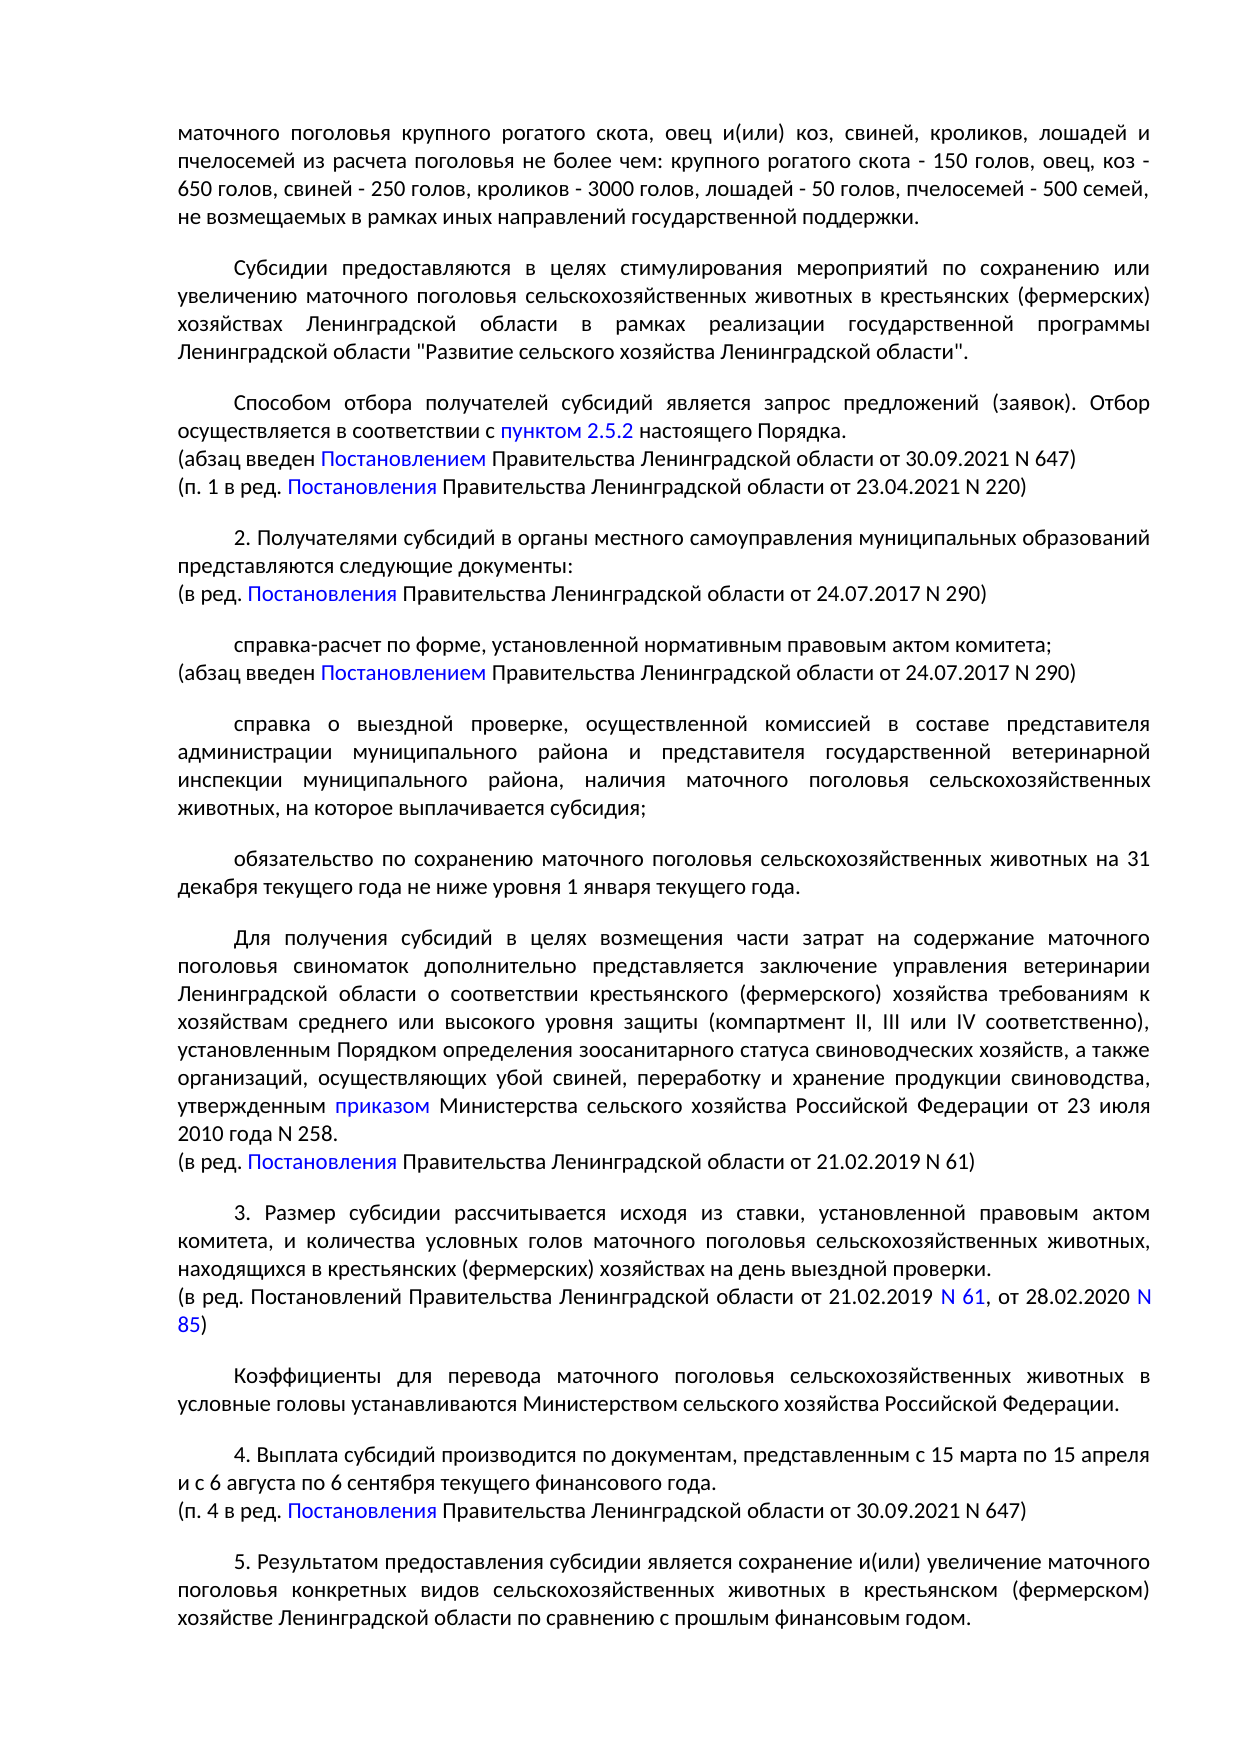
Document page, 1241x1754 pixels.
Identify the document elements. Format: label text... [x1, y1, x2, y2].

text (п. 4 в ред. Постановления Правительства Ленинградской области от 30.09.2021 N 647) [177, 1496, 1152, 1524]
text справка о выездной проверке, осуществленной комиссией в составе представителя администрации муниципального района и представителя государственной ветеринарной инспекции муниципального района, наличия маточного поголовья сельскохозяйственных животных, на которое выплачивается субсидия; [177, 709, 1152, 821]
text (в ред. Постановления Правительства Ленинградской области от 21.02.2019 N 61) [177, 1147, 1152, 1175]
text Субсидии предоставляются в целях стимулирования мероприятий по сохранению или увеличению маточного поголовья сельскохозяйственных животных в крестьянских (фермерских) хозяйствах Ленинградской области в рамках реализации государственной программы Ленинградской области "Развитие сельского хозяйства Ленинградской области". [177, 253, 1152, 365]
text обязательство по сохранению маточного поголовья сельскохозяйственных животных на 31 декабря текущего года не ниже уровня 1 января текущего года. [177, 844, 1152, 900]
text Коэффициенты для перевода маточного поголовья сельскохозяйственных животных в условные головы устанавливаются Министерством сельского хозяйства Российской Федерации. [177, 1361, 1152, 1417]
text Способом отбора получателей субсидий является запрос предложений (заявок). Отбор осуществляется в соответствии с пунктом 2.5.2 настоящего Порядка. [177, 388, 1152, 444]
text (п. 1 в ред. Постановления Правительства Ленинградской области от 23.04.2021 N 220) [177, 472, 1152, 500]
text справка-расчет по форме, установленной нормативным правовым актом комитета; [177, 630, 1152, 658]
text (абзац введен Постановлением Правительства Ленинградской области от 24.07.2017 N 290) [177, 658, 1152, 686]
text (в ред. Постановления Правительства Ленинградской области от 24.07.2017 N 290) [177, 579, 1152, 607]
text 5. Результатом предоставления субсидии является сохранение и(или) увеличение маточного поголовья конкретных видов сельскохозяйственных животных в крестьянском (фермерском) хозяйстве Ленинградской области по сравнению с прошлым финансовым годом. [177, 1547, 1152, 1631]
text 3. Размер субсидии рассчитывается исходя из ставки, установленной правовым актом комитета, и количества условных голов маточного поголовья сельскохозяйственных животных, находящихся в крестьянских (фермерских) хозяйствах на день выездной проверки. [177, 1198, 1152, 1282]
text 2. Получателями субсидий в органы местного самоуправления муниципальных образований представляются следующие документы: [177, 523, 1152, 579]
text Для получения субсидий в целях возмещения части затрат на содержание маточного поголовья свиноматок дополнительно представляется заключение управления ветеринарии Ленинградской области о соответствии крестьянского (фермерского) хозяйства требованиям к хозяйствам среднего или высокого уровня защиты (компартмент II, III или IV соответственно), установленным Порядком определения зоосанитарного статуса свиноводческих хозяйств, а также организаций, осуществляющих убой свиней, переработку и хранение продукции свиноводства, утвержденным приказом Министерства сельского хозяйства Российской Федерации от 23 июля 2010 года N 258. [177, 923, 1152, 1147]
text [177, 118, 1152, 230]
text (абзац введен Постановлением Правительства Ленинградской области от 30.09.2021 N 647) [177, 444, 1152, 472]
text (в ред. Постановлений Правительства Ленинградской области от 21.02.2019 N 61, от 28.02.2020 N 85) [177, 1282, 1152, 1338]
text 4. Выплата субсидий производится по документам, представленным с 15 марта по 15 апреля и с 6 августа по 6 сентября текущего финансового года. [177, 1440, 1152, 1496]
